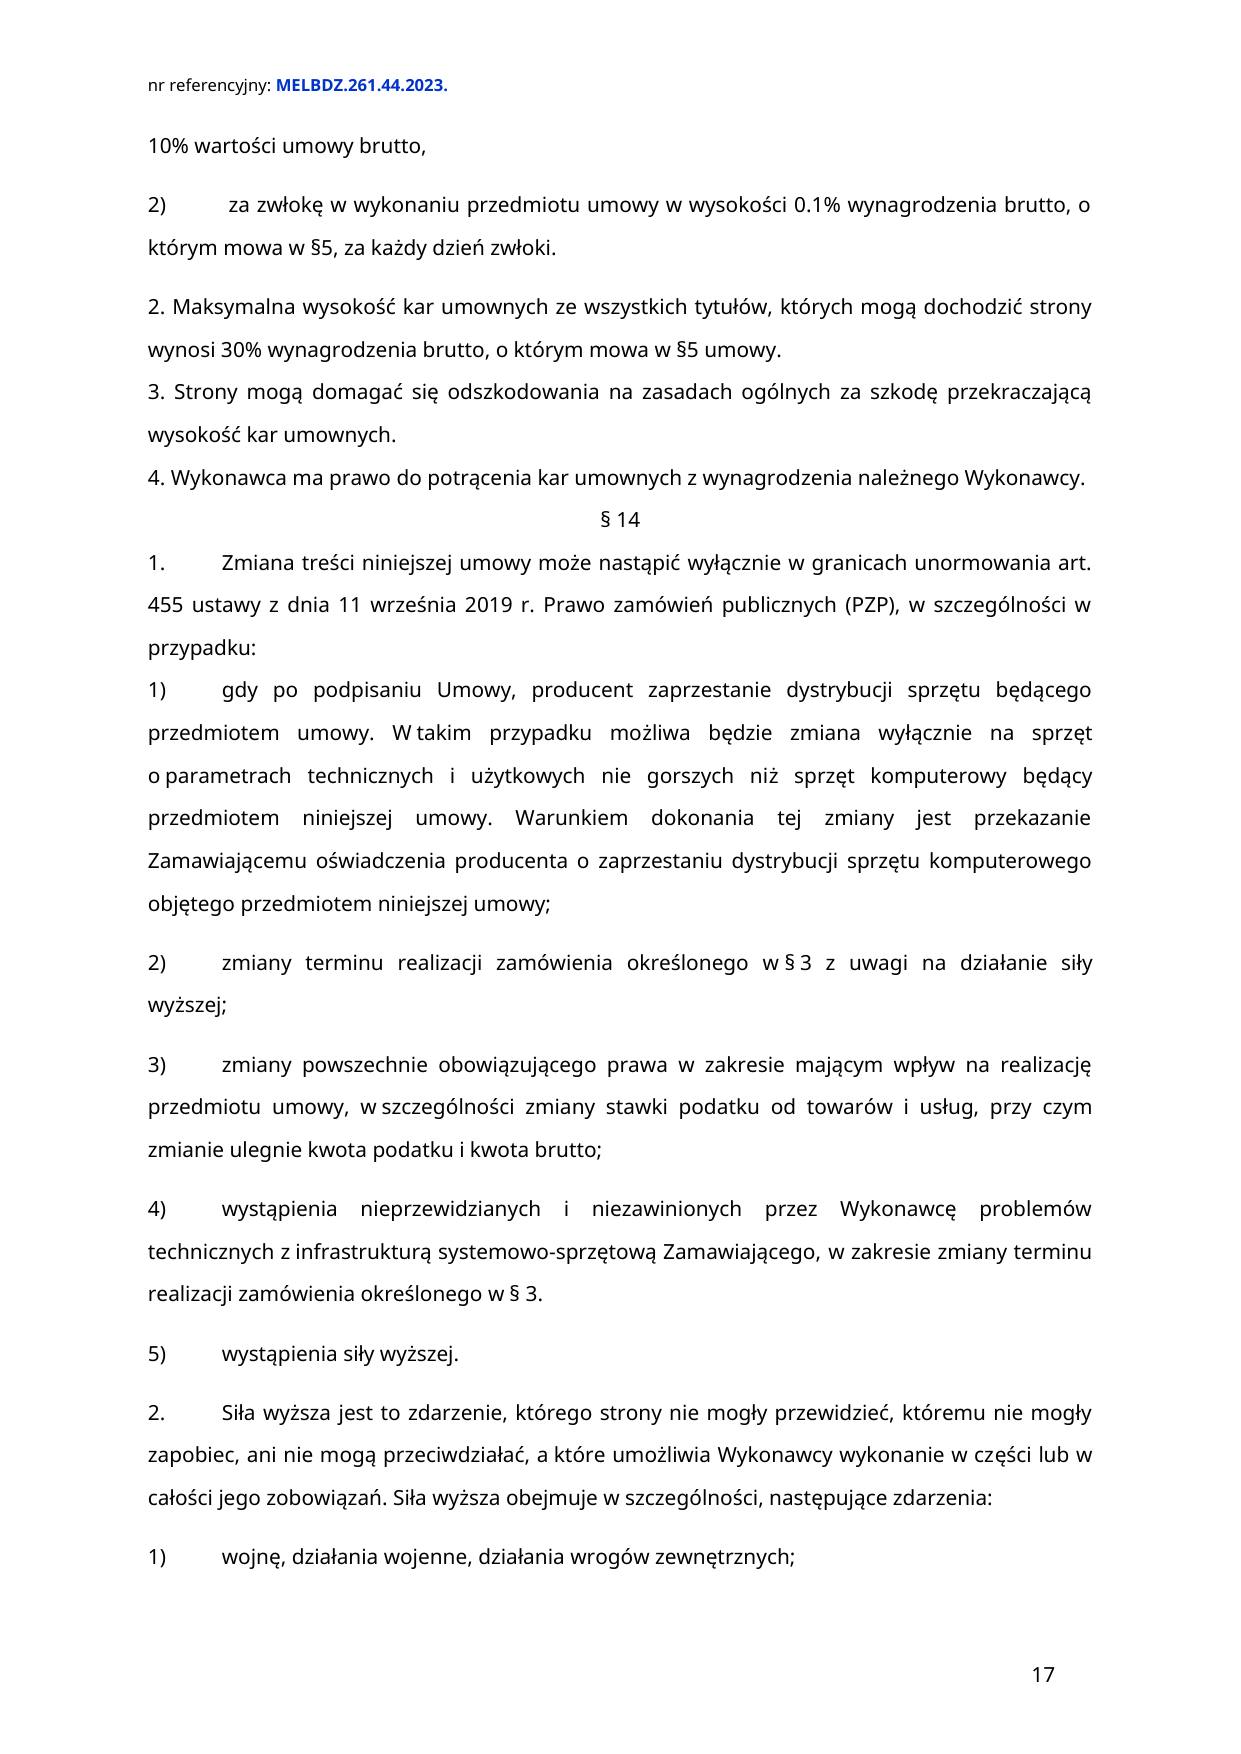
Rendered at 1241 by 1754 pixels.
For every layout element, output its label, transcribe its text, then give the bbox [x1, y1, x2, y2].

list Siła wyższa jest to zdarzenie, którego strony nie mogły przewidzieć, któremu nie mogły zapobiec, ani nie mogą przeciwdziałać, a które umożliwia Wykonawcy wykonanie w części lub w całości jego zobowiązań. Siła wyższa obejmuje w szczególności, następujące zdarzenia: [148, 1398, 1092, 1512]
text § 14 [148, 505, 1092, 534]
text 3. Strony mogą domagać się odszkodowania na zasadach ogólnych za szkodę przekraczającą wysokość kar umownych. [148, 377, 1092, 448]
text 4. Wykonawca ma prawo do potrącenia kar umownych z wynagrodzenia należnego Wykonawcy. [148, 463, 1092, 491]
list zmiany powszechnie obowiązującego prawa w zakresie mającym wpływ na realizację przedmiotu umowy, w szczególności zmiany stawki podatku od towarów i usług, przy czym zmianie ulegnie kwota podatku i kwota brutto; [148, 1050, 1092, 1163]
list wojnę, działania wojenne, działania wrogów zewnętrznych; [148, 1542, 1092, 1571]
list za zwłokę w wykonaniu przedmiotu umowy w wysokości 0.1% wynagrodzenia brutto, o którym mowa w §5, za każdy dzień zwłoki. [148, 190, 1092, 261]
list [148, 131, 1092, 159]
list zmiany terminu realizacji zamówienia określonego w § 3 z uwagi na działanie siły wyższej; [148, 948, 1092, 1019]
list gdy po podpisaniu Umowy, producent zaprzestanie dystrybucji sprzętu będącego przedmiotem umowy. W takim przypadku możliwa będzie zmiana wyłącznie na sprzęt o parametrach technicznych i użytkowych nie gorszych niż sprzęt komputerowy będący przedmiotem niniejszej umowy. Warunkiem dokonania tej zmiany jest przekazanie Zamawiającemu oświadczenia producenta o zaprzestaniu dystrybucji sprzętu komputerowego objętego przedmiotem niniejszej umowy; [148, 676, 1092, 917]
text 2. Maksymalna wysokość kar umownych ze wszystkich tytułów, których mogą dochodzić strony wynosi 30% wynagrodzenia brutto, o którym mowa w §5 umowy. [148, 292, 1092, 363]
list Zmiana treści niniejszej umowy może nastąpić wyłącznie w granicach unormowania art. 455 ustawy z dnia 11 września 2019 r. Prawo zamówień publicznych (PZP), w szczególności w przypadku: [148, 548, 1092, 661]
list wystąpienia siły wyższej. [148, 1339, 1092, 1367]
list wystąpienia nieprzewidzianych i niezawinionych przez Wykonawcę problemów technicznych z infrastrukturą systemowo-sprzętową Zamawiającego, w zakresie zmiany terminu realizacji zamówienia określonego w § 3. [148, 1194, 1092, 1308]
